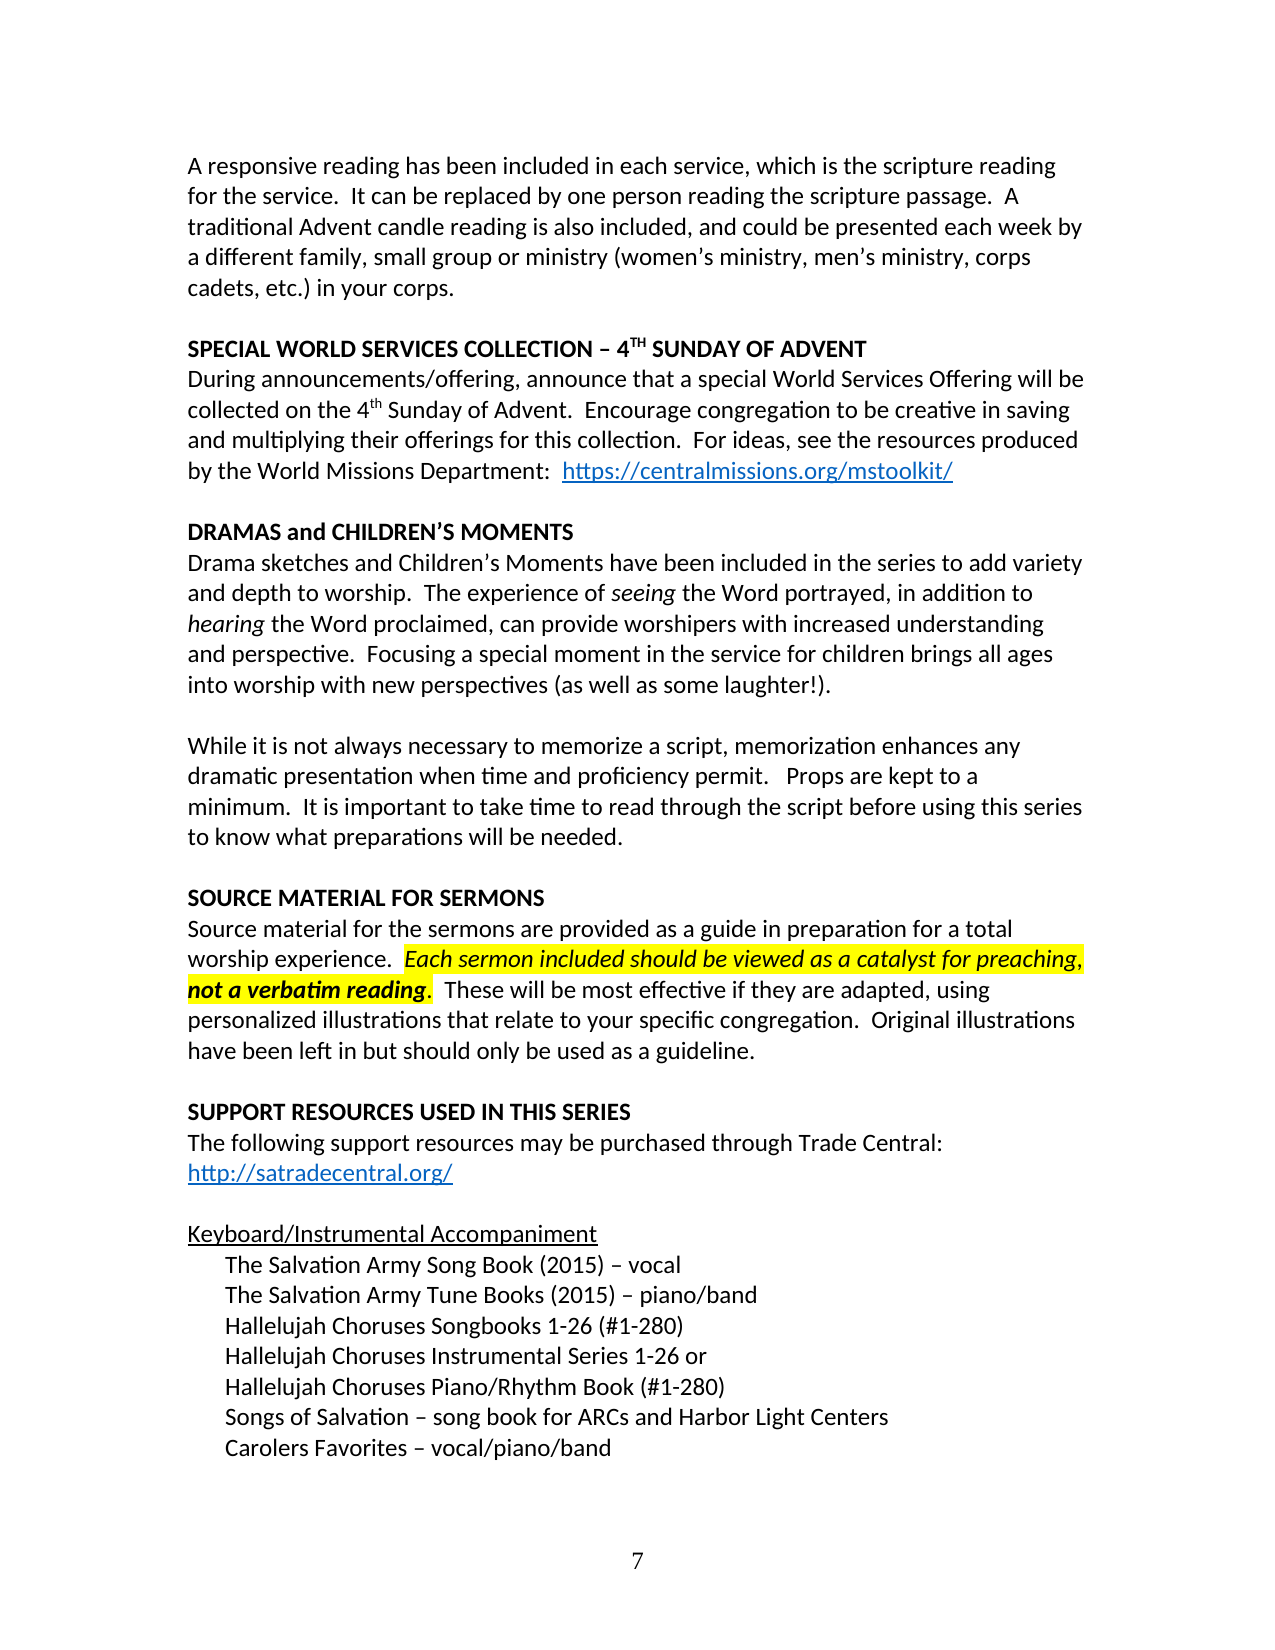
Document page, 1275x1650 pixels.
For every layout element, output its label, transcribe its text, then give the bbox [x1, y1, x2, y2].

text SOURCE MATERIAL FOR SERMONS [187, 882, 1087, 913]
text SUPPORT RESOURCES USED IN THIS SERIES [187, 1096, 1087, 1127]
text Hallelujah Choruses Songbooks 1-26 (#1-280) [187, 1310, 1087, 1340]
text A responsive reading has been included in each service, which is the scripture reading for the service. It can be replaced by one person reading the scripture passage. A traditional Advent candle reading is also included, and could be presented each week by a different family, small group or ministry (women’s ministry, men’s ministry, corps cadets, etc.) in your corps. [187, 150, 1087, 303]
text While it is not always necessary to memorize a script, memorization enhances any dramatic presentation when time and proficiency permit. Props are kept to a minimum. It is important to take time to read through the script before using this series to know what preparations will be needed. [187, 730, 1087, 852]
text DRAMAS and CHILDREN’S MOMENTS [187, 516, 1087, 547]
text SPECIAL WORLD SERVICES COLLECTION – 4TH SUNDAY OF ADVENT [187, 333, 1087, 364]
text Source material for the sermons are provided as a guide in preparation for a total worship experience. Each sermon included should be viewed as a catalyst for preaching, not a verbatim reading. These will be most effective if they are adapted, using personalized illustrations that relate to your specific congregation. Original illustrations have been left in but should only be used as a guideline. [187, 913, 1087, 1066]
text During announcements/offering, announce that a special World Services Offering will be collected on the 4th Sunday of Advent. Encourage congregation to be creative in saving and multiplying their offerings for this collection. For ideas, see the resources produced by the World Missions Department: https://centralmissions.org/mstoolkit/ [187, 364, 1087, 486]
text The Salvation Army Tune Books (2015) – piano/band [187, 1279, 1087, 1310]
text Drama sketches and Children’s Moments have been included in the series to add variety and depth to worship. The experience of seeing the Word portrayed, in addition to hearing the Word proclaimed, can provide worshipers with increased understanding and perspective. Focusing a special moment in the service for children brings all ages into worship with new perspectives (as well as some laughter!). [187, 547, 1087, 699]
text Keyboard/Instrumental Accompaniment [187, 1218, 1087, 1249]
text Songs of Salvation – song book for ARCs and Harbor Light Centers [187, 1401, 1087, 1432]
text Carolers Favorites – vocal/piano/band [187, 1432, 1087, 1462]
text Hallelujah Choruses Piano/Rhythm Book (#1-280) [187, 1371, 1087, 1401]
text Hallelujah Choruses Instrumental Series 1-26 or [187, 1340, 1087, 1371]
text The following support resources may be purchased through Trade Central: http://satradecentral.org/ [187, 1127, 1087, 1188]
text The Salvation Army Song Book (2015) – vocal [187, 1249, 1087, 1279]
